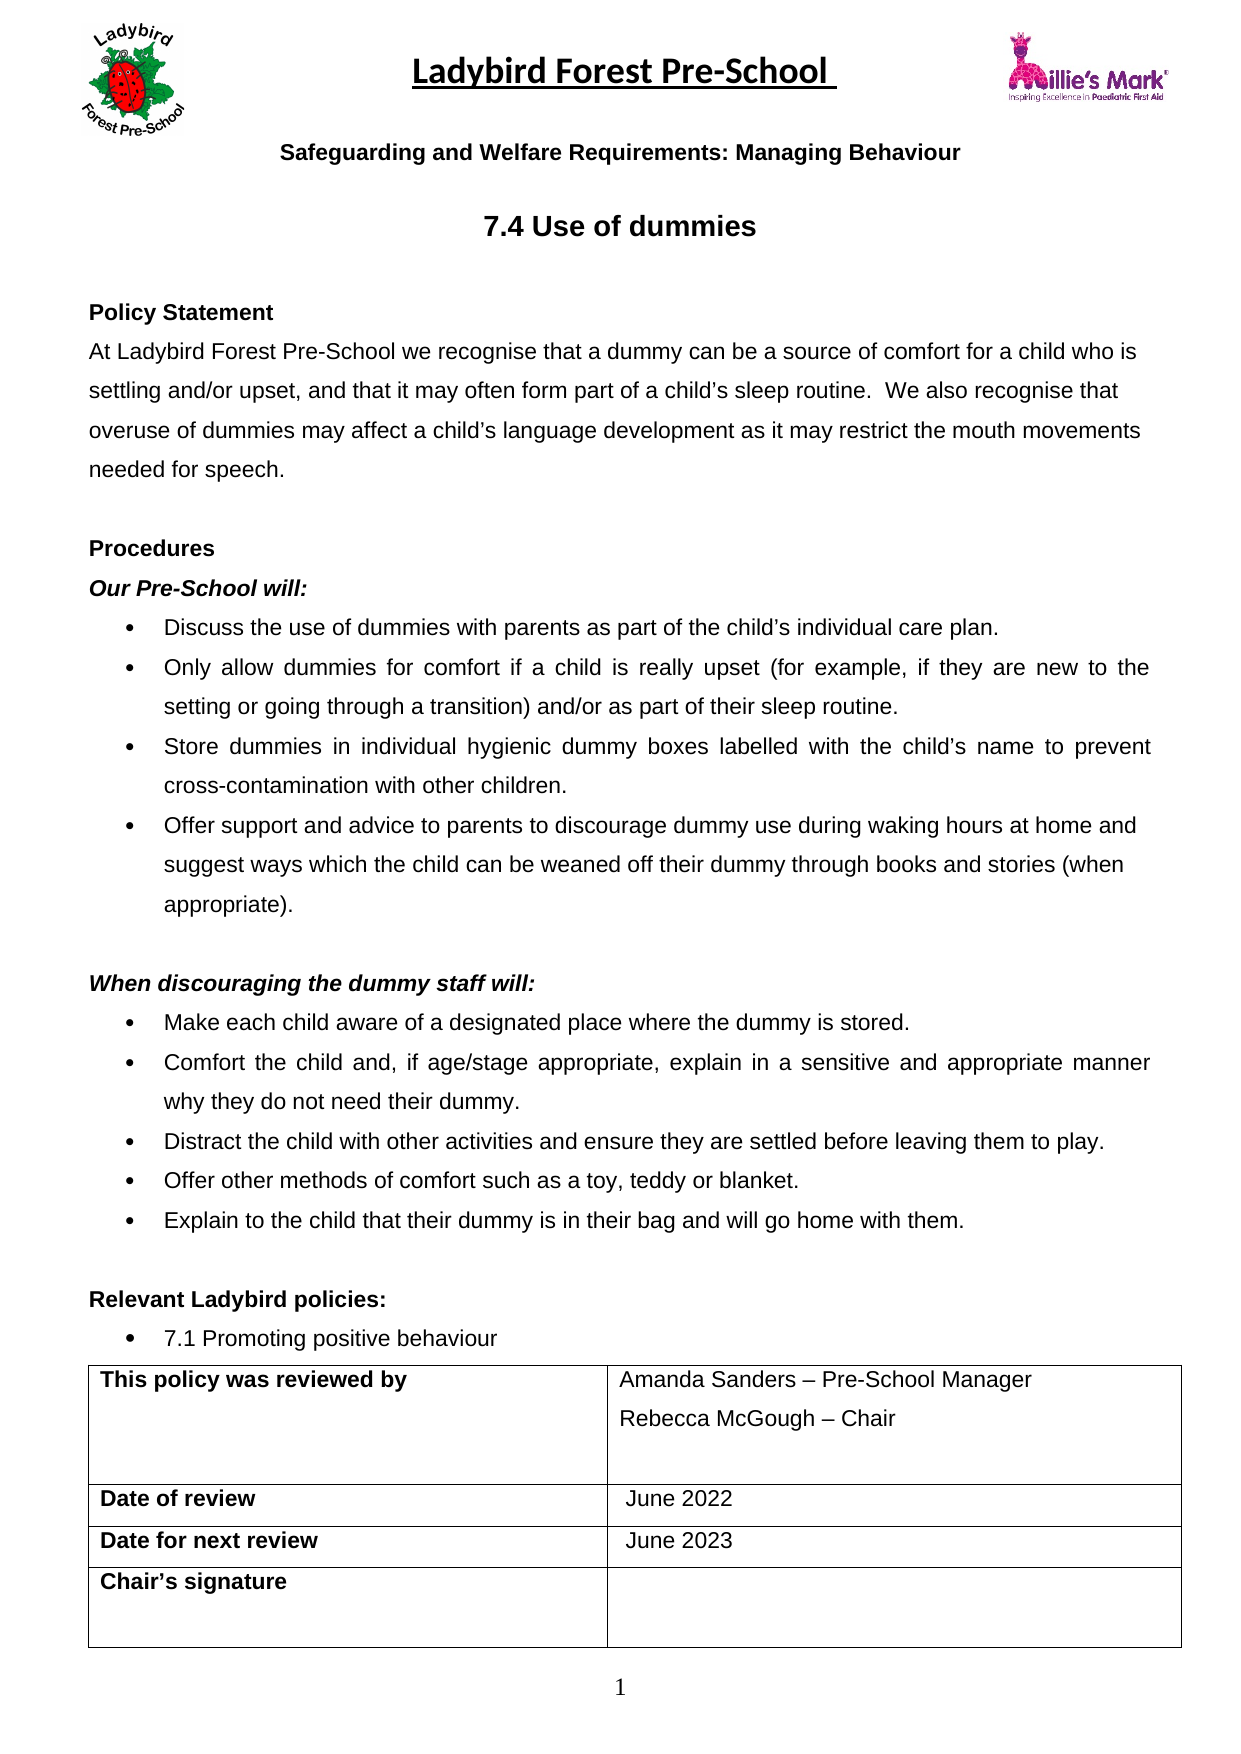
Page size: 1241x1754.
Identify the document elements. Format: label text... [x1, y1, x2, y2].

table_cell Date of review [89, 1485, 607, 1526]
picture [81, 23, 185, 136]
table_cell Chair’s signature [89, 1568, 607, 1647]
table_cell June 2023 [608, 1527, 1181, 1567]
list Comfort the child and, if age/stage appropriate, explain in a sensitive and appropriate manner why they do not need their dummy. [126, 1049, 1152, 1114]
picture [1003, 32, 1169, 102]
list Distract the child with other activities and ensure they are settled before leaving them to play. [126, 1128, 1152, 1154]
list Explain to the child that their dummy is in their bag and will go home with them. [126, 1207, 1152, 1233]
text Policy Statement [89, 298, 1152, 325]
text When discouraging the dummy staff will: [89, 970, 1152, 996]
list Offer support and advice to parents to discourage dummy use during waking hours at home and suggest ways which the child can be weaned off their dummy through books and stories (when appropriate). [126, 812, 1152, 917]
table_cell [608, 1568, 1181, 1647]
list Make each child aware of a designated place where the dummy is stored. [126, 1009, 1152, 1036]
table_header This policy was reviewed by [89, 1366, 607, 1484]
text Relevant Ladybird policies: [89, 1286, 1152, 1312]
list Offer other methods of comfort such as a toy, teddy or blanket. [126, 1167, 1152, 1193]
list Discuss the use of dummies with parents as part of the child’s individual care plan. [126, 614, 1152, 641]
text 7.4 Use of dummies [89, 209, 1152, 242]
table_cell Date for next review [89, 1527, 607, 1567]
text Procedures [89, 535, 1152, 562]
text Our Pre-School will: [89, 575, 1152, 601]
table_cell June 2022 [608, 1485, 1181, 1526]
list Store dummies in individual hygienic dummy boxes labelled with the child’s name to prevent cross-contamination with other children. [126, 733, 1152, 799]
text At Ladybird Forest Pre-School we recognise that a dummy can be a source of comfort for a child who is settling and/or upset, and that it may often form part of a child’s sleep routine. We also recognise that overuse of dummies may affect a child’s language development as it may restrict the mouth movements needed for speech. [89, 338, 1152, 483]
list 7.1 Promoting positive behaviour [126, 1325, 1152, 1351]
list Only allow dummies for comfort if a child is really upset (for example, if they are new to the setting or going through a transition) and/or as part of their sleep routine. [126, 654, 1152, 720]
table_header Amanda Sanders – Pre-School Manager Rebecca McGough – Chair [608, 1366, 1181, 1484]
